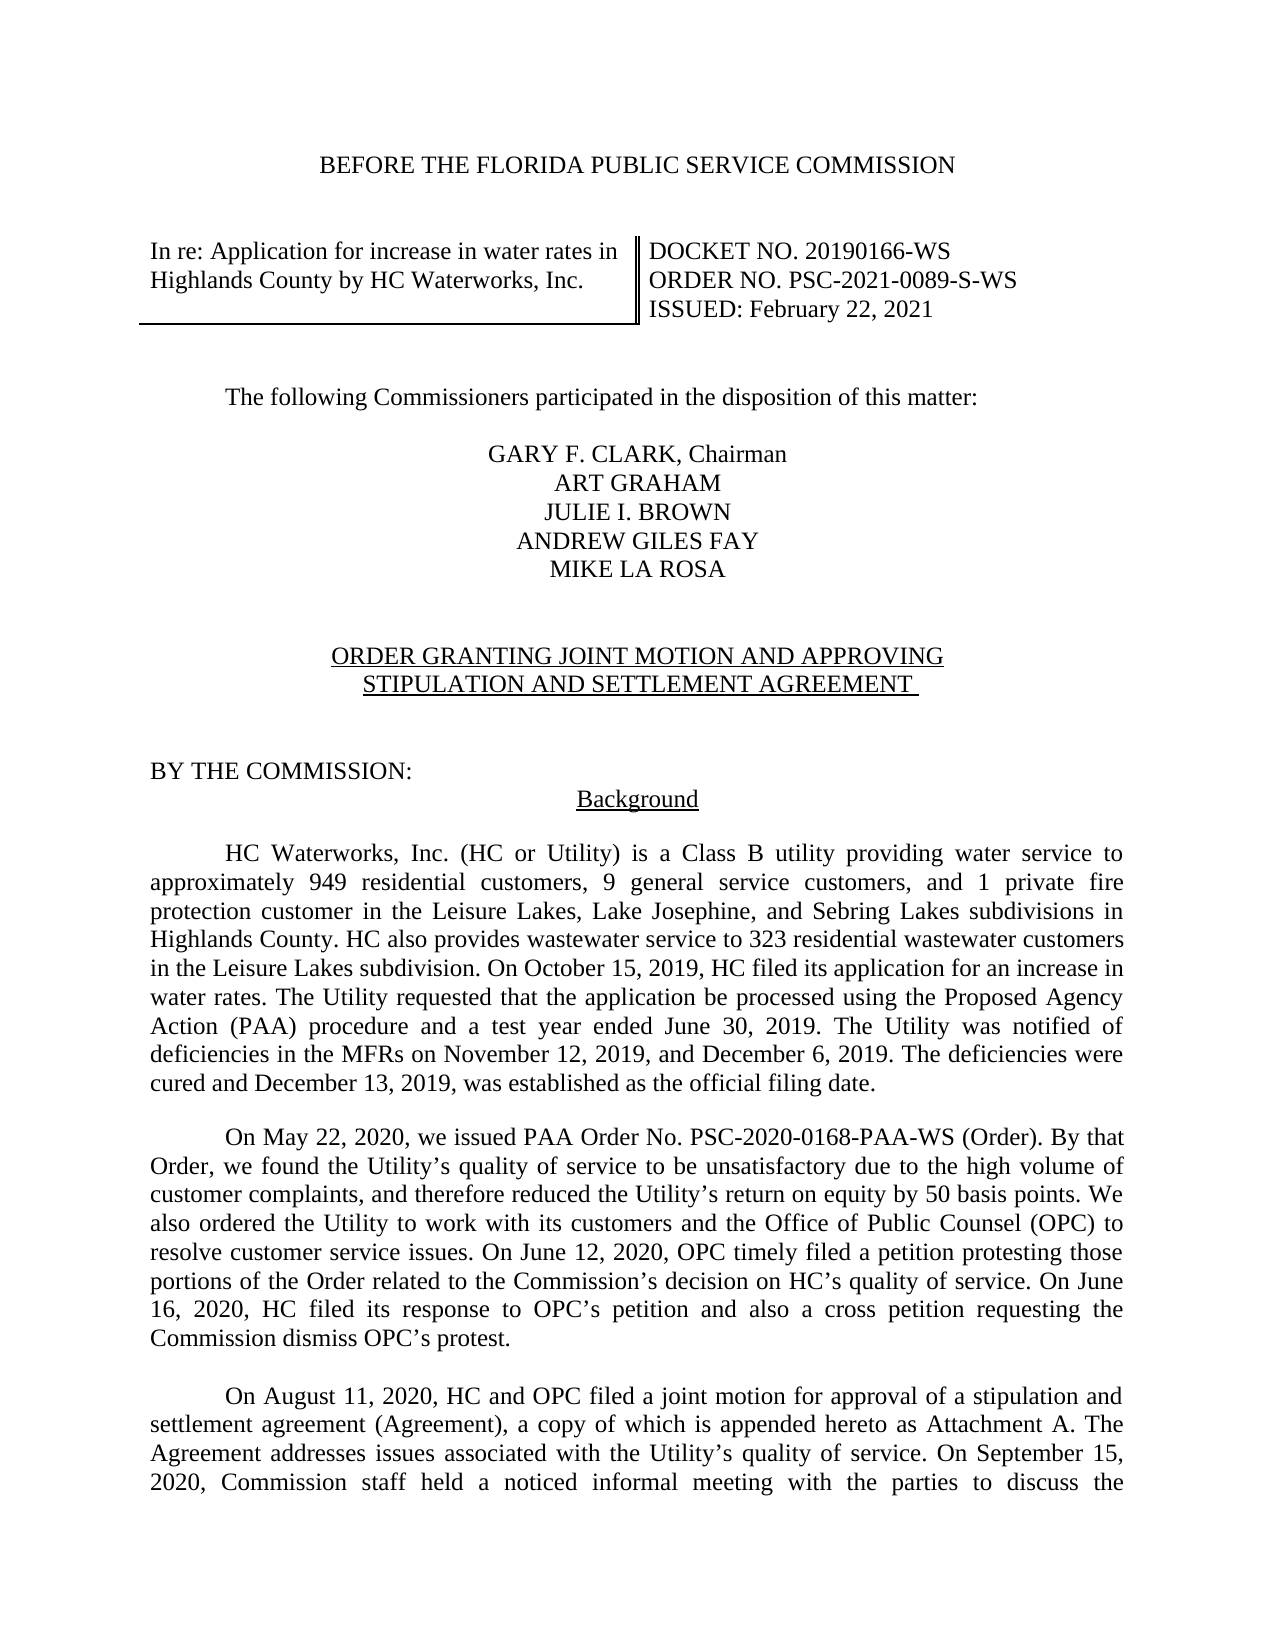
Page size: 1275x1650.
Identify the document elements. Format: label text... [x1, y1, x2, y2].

text JULIE I. BROWN [150, 497, 1125, 526]
table_header In re: Application for increase in water rates in Highlands County by HC Waterworks, Inc. [139, 236, 635, 322]
text ORDER GRANTING JOINT MOTION AND APPROVING [150, 641, 1125, 669]
text ANDREW GILES FAY [150, 526, 1125, 554]
text On May 22, 2020, we issued PAA Order No. PSC-2020-0168-PAA-WS (Order). By that Order, we found the Utility’s quality of service to be unsatisfactory due to the high volume of customer complaints, and therefore reduced the Utility’s return on equity by 50 basis points. We also ordered the Utility to work with its customers and the Office of Public Counsel (OPC) to resolve customer service issues. On June 12, 2020, OPC timely filed a petition protesting those portions of the Order related to the Commission’s decision on HC’s quality of service. On June 16, 2020, HC filed its response to OPC’s petition and also a cross petition requesting the Commission dismiss OPC’s protest. [150, 1122, 1125, 1352]
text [150, 1381, 1125, 1496]
text MIKE LA ROSA [150, 554, 1125, 583]
text STIPULATION AND SETTLEMENT AGREEMENT [150, 669, 1125, 698]
table_header DOCKET NO. 20190166-WS ORDER NO. PSC-2021-0089-S-WS ISSUED: February 22, 2021 [640, 236, 1136, 322]
text GARY F. CLARK, Chairman [150, 439, 1125, 468]
text Background [150, 784, 1125, 813]
subtitle BEFORE THE FLORIDA PUBLIC SERVICE COMMISSION [150, 150, 1125, 179]
text The following Commissioners participated in the disposition of this matter: [150, 382, 1125, 411]
text HC Waterworks, Inc. (HC or Utility) is a Class B utility providing water service to approximately 949 residential customers, 9 general service customers, and 1 private fire protection customer in the Leisure Lakes, Lake Josephine, and Sebring Lakes subdivisions in Highlands County. HC also provides wastewater service to 323 residential wastewater customers in the Leisure Lakes subdivision. On October 15, 2019, HC filed its application for an increase in water rates. The Utility requested that the application be processed using the Proposed Agency Action (PAA) procedure and a test year ended June 30, 2019. The Utility was notified of deficiencies in the MFRs on November 12, 2019, and December 6, 2019. The deficiencies were cured and December 13, 2019, was established as the official filing date. [150, 838, 1125, 1097]
text ART GRAHAM [150, 468, 1125, 497]
text BY THE COMMISSION: [150, 756, 1125, 784]
